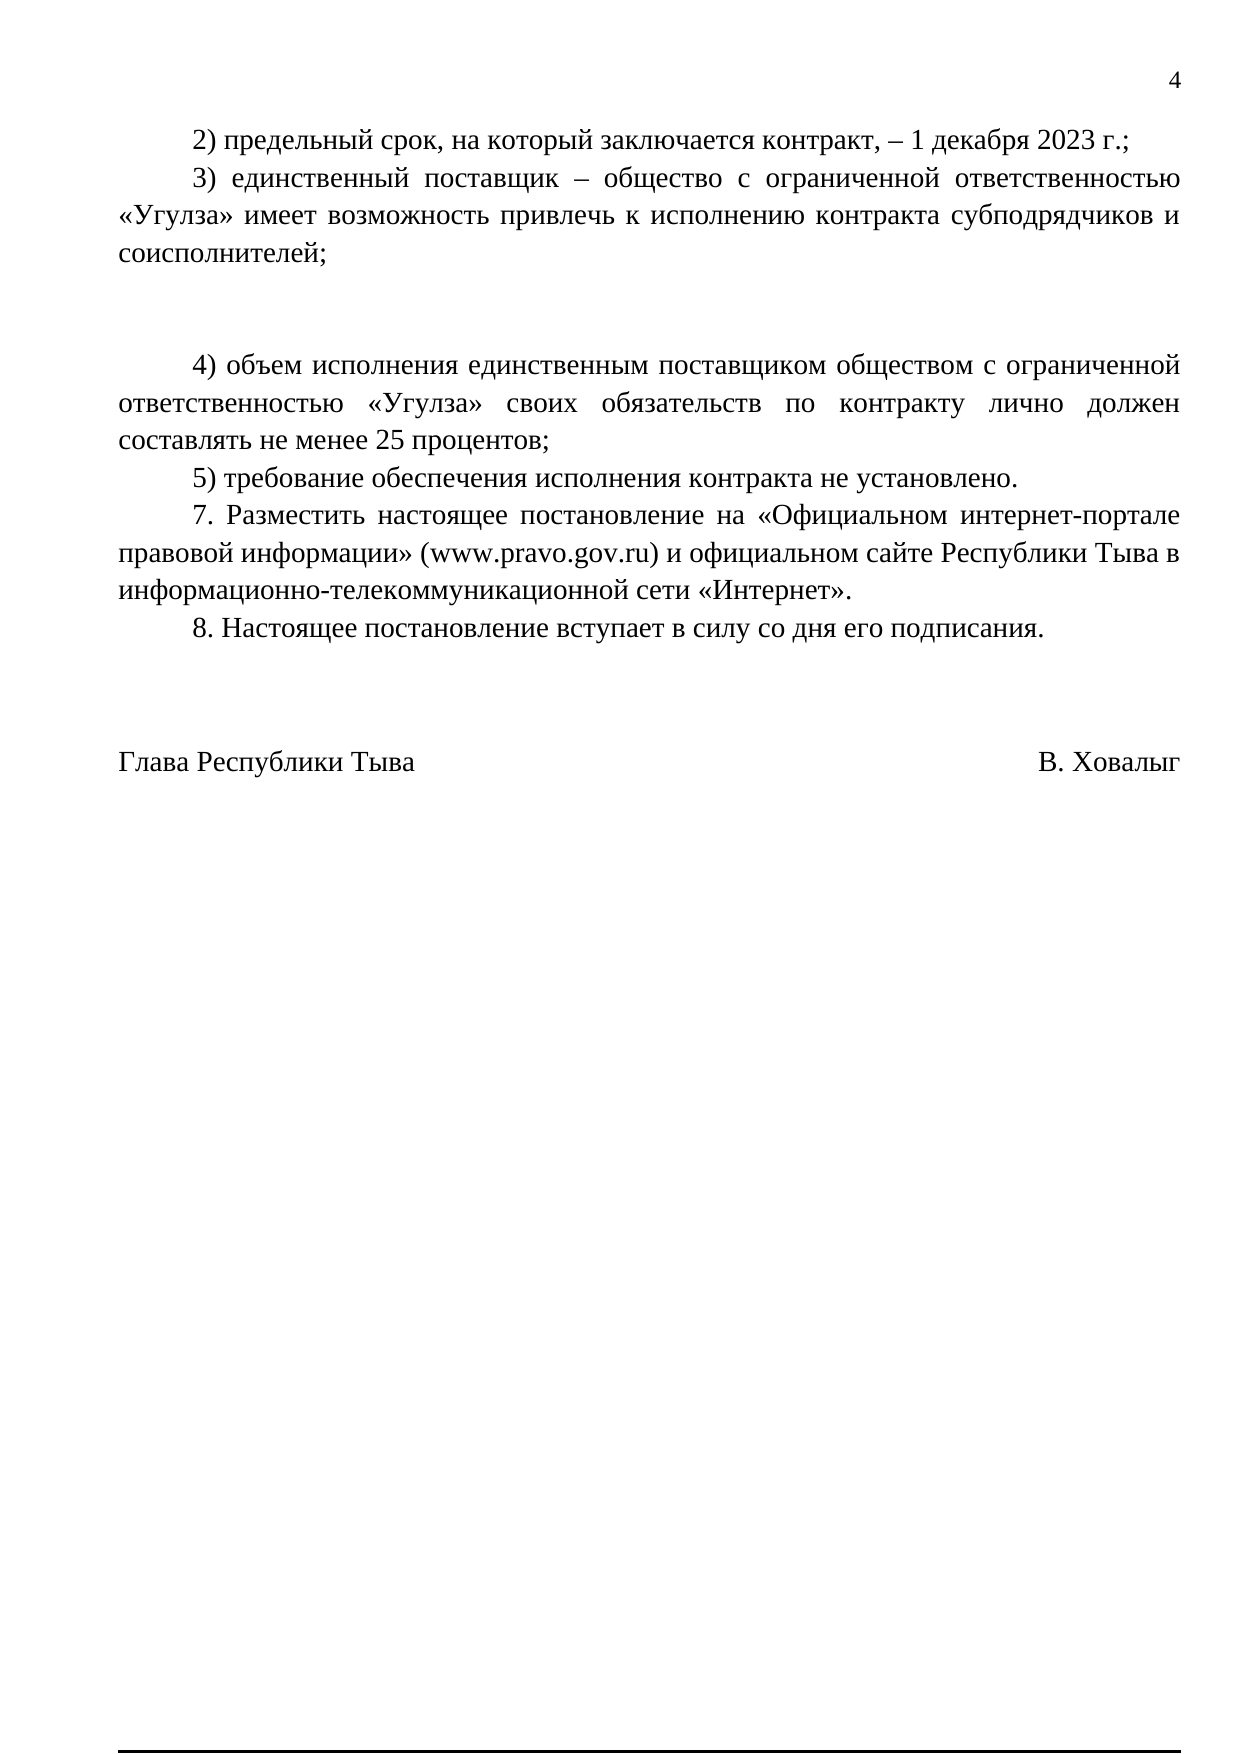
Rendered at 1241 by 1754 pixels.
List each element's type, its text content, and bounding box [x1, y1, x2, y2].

text 5) требование обеспечения исполнения контракта не установлено. [118, 456, 1181, 493]
text 8. Настоящее постановление вступает в силу со дня его подписания. [118, 606, 1181, 643]
text 3) единственный поставщик – общество с ограниченной ответственностью «Угулза» имеет возможность привлечь к исполнению контракта субподрядчиков и соисполнителей; [118, 156, 1181, 268]
text 7. Разместить настоящее постановление на «Официальном интернет-портале правовой информации» (www.pravo.gov.ru) и официальном сайте Республики Тыва в информационно-телекоммуникационной сети «Интернет». [118, 493, 1181, 606]
text Глава Республики Тыва В. Ховалыг [118, 744, 1181, 778]
text 2) предельный срок, на который заключается контракт, – 1 декабря 2023 г.; [118, 118, 1181, 156]
text 4) объем исполнения единственным поставщиком обществом с ограниченной ответственностью «Угулза» своих обязательств по контракту лично должен составлять не менее 25 процентов; [118, 343, 1181, 456]
